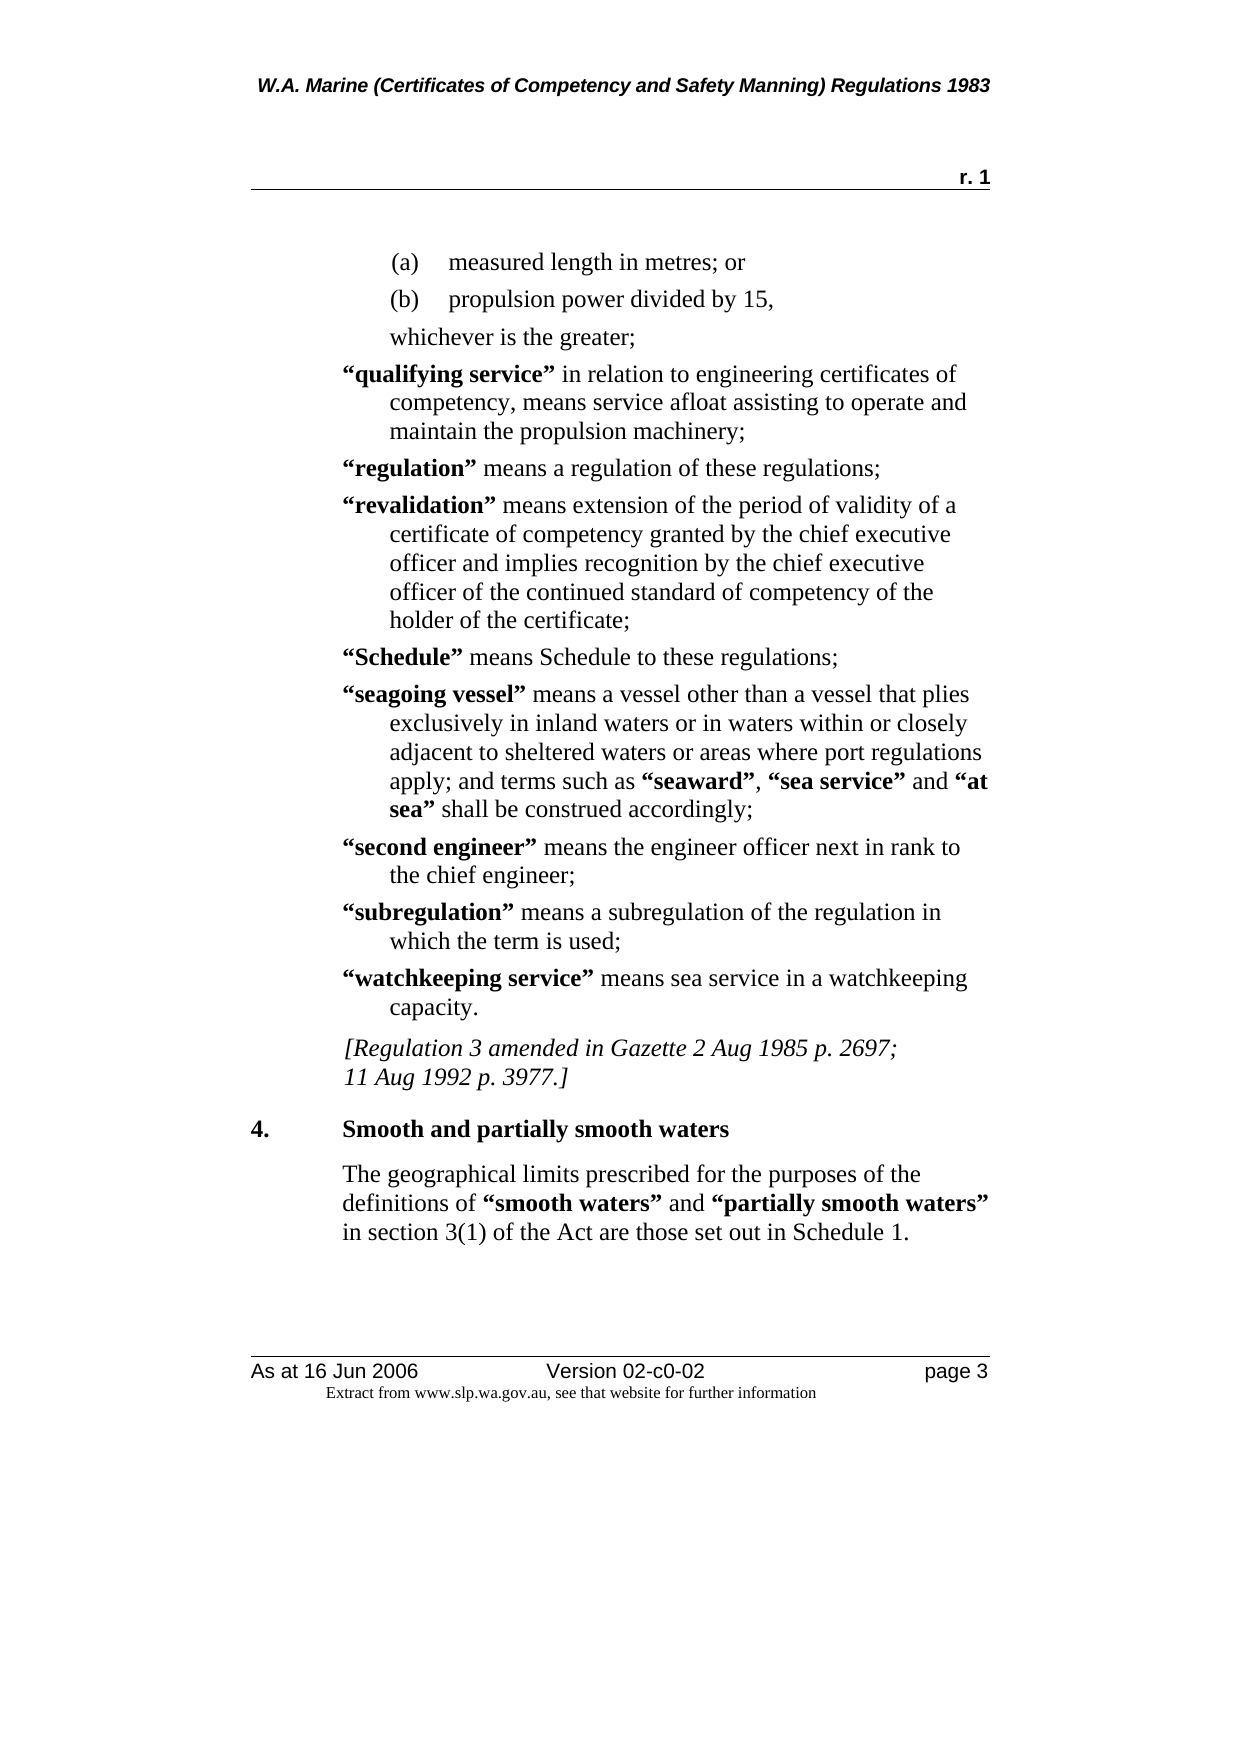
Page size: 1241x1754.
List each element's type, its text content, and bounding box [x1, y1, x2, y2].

text [Regulation 3 amended in Gazette 2 Aug 1985 p. 2697; 11 Aug 1992 p. 3977.] [251, 1033, 990, 1091]
text “qualifying service” in relation to engineering certificates of competency, means service afloat assisting to operate and maintain the propulsion machinery; [251, 359, 990, 445]
text “seagoing vessel” means a vessel other than a vessel that plies exclusively in inland waters or in waters within or closely adjacent to sheltered waters or areas where port regulations apply; and terms such as “seaward”, “sea service” and “at sea” shall be construed accordingly; [251, 679, 990, 823]
text “revalidation” means extension of the period of validity of a certificate of competency granted by the chief executive officer and implies recognition by the chief executive officer of the continued standard of competency of the holder of the certificate; [251, 490, 990, 634]
text The geographical limits prescribed for the purposes of the definitions of “smooth waters” and “partially smooth waters” in section 3(1) of the Act are those set out in Schedule 1. [251, 1159, 990, 1245]
text “second engineer” means the engineer officer next in rank to the chief engineer; [251, 832, 990, 889]
text (a) measured length in metres; or [251, 247, 990, 276]
text “regulation” means a regulation of these regulations; [251, 453, 990, 482]
text “Schedule” means Schedule to these regulations; [251, 642, 990, 671]
subtitle 4. Smooth and partially smooth waters [251, 1114, 990, 1142]
text (b) propulsion power divided by 15, [251, 284, 990, 313]
text whichever is the greater; [251, 322, 990, 350]
text “subregulation” means a subregulation of the regulation in which the term is used; [251, 897, 990, 955]
text “watchkeeping service” means sea service in a watchkeeping capacity. [251, 963, 990, 1021]
